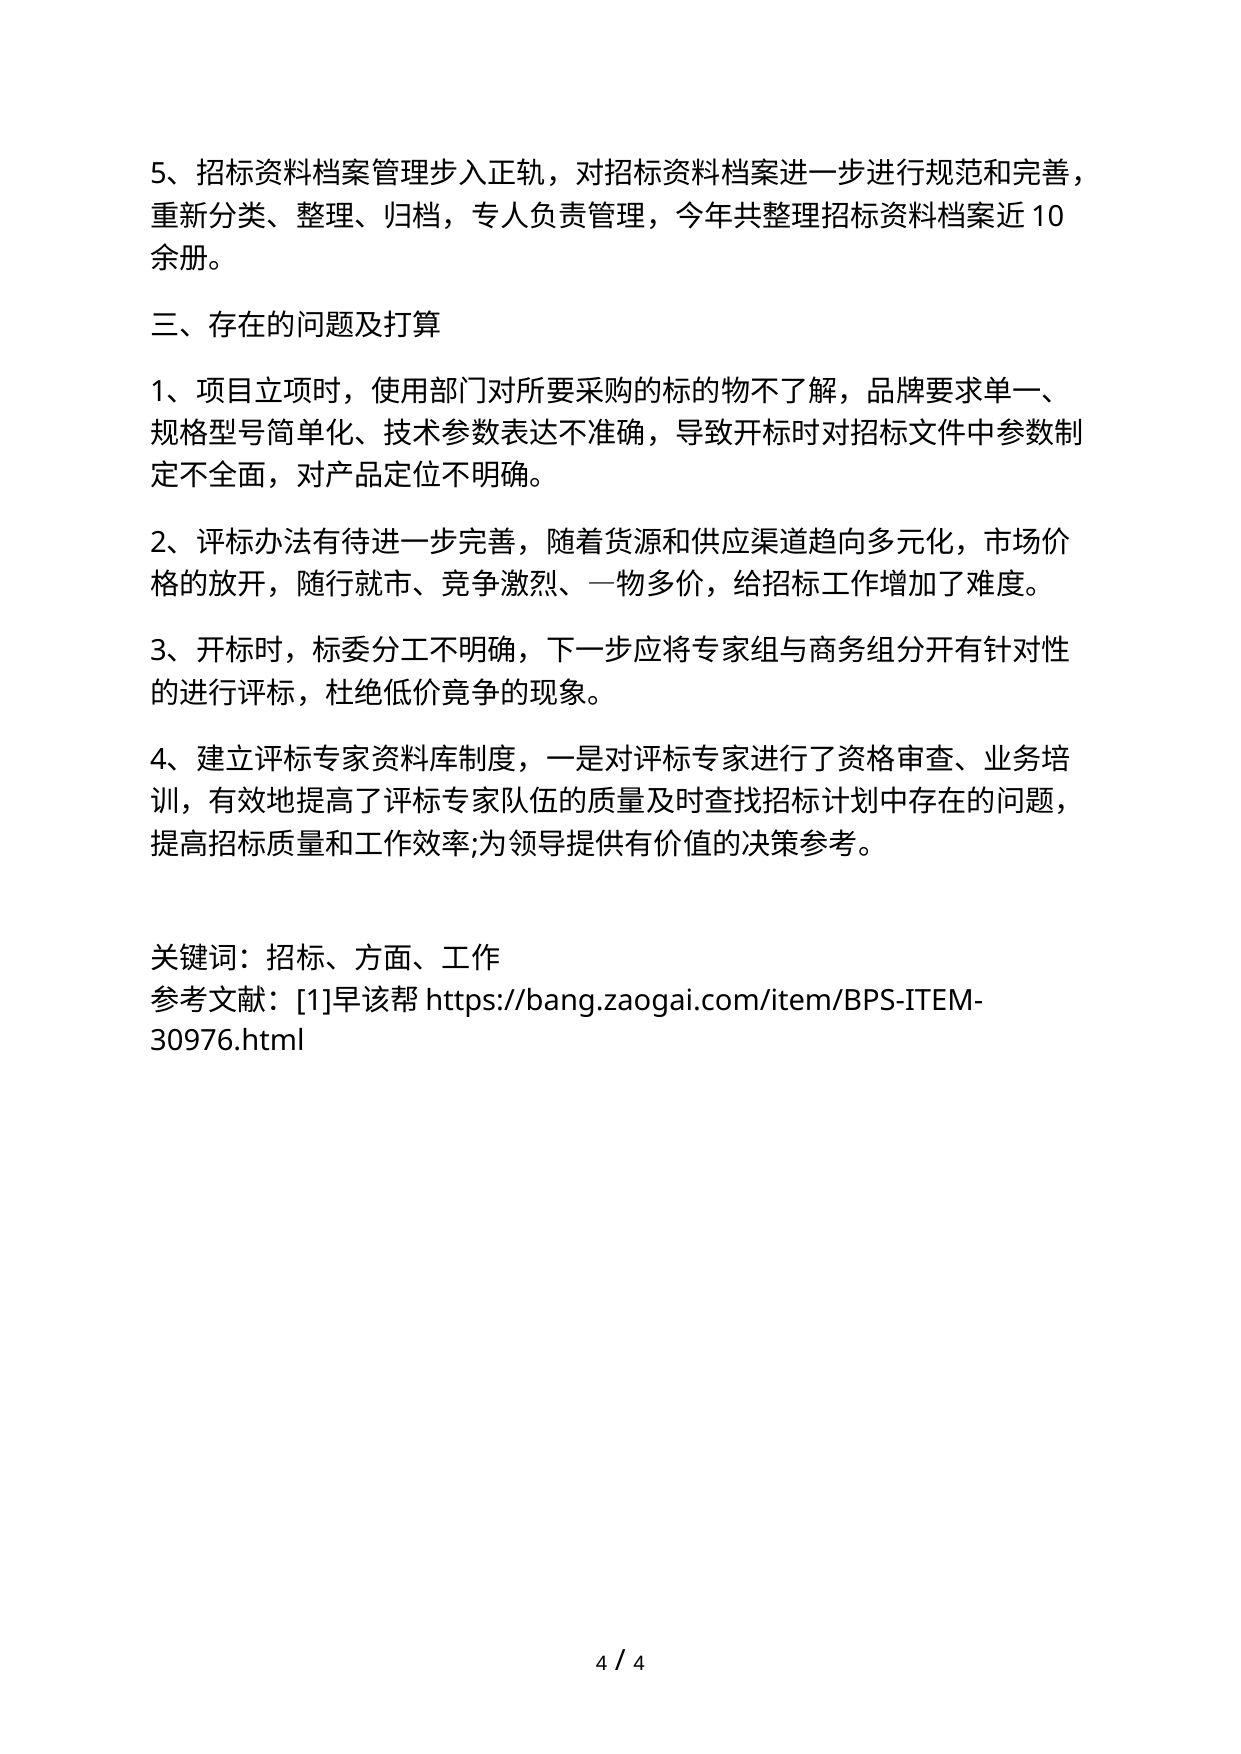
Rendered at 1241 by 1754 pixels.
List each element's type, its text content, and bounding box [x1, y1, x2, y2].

text 三、存在的问题及打算 [150, 301, 1090, 343]
text 参考文献：[1]早该帮https://bang.zaogai.com/item/BPS-ITEM-30976.html [150, 977, 1090, 1059]
text 2、评标办法有待进一步完善，随着货源和供应渠道趋向多元化，市场价格的放开，随行就市、竞争激烈、—物多价，给招标工作增加了难度。 [150, 518, 1090, 603]
text 4、建立评标专家资料库制度，一是对评标专家进行了资格审查、业务培训，有效地提高了评标专家队伍的质量及时查找招标计划中存在的问题，提高招标质量和工作效率;为领导提供有价值的决策参考。 [150, 736, 1090, 863]
text 5、招标资料档案管理步入正轨，对招标资料档案进一步进行规范和完善，重新分类、整理、归档，专人负责管理，今年共整理招标资料档案近10余册。 [150, 150, 1090, 277]
text 关键词：招标、方面、工作 [150, 934, 1090, 977]
text 3、开标时，标委分工不明确，下一步应将专家组与商务组分开有针对性的进行评标，杜绝低价竟争的现象。 [150, 627, 1090, 712]
text 1、项目立项时，使用部门对所要采购的标的物不了解，品牌要求单一、规格型号简单化、技术参数表达不准确，导致开标时对招标文件中参数制定不全面，对产品定位不明确。 [150, 367, 1090, 494]
